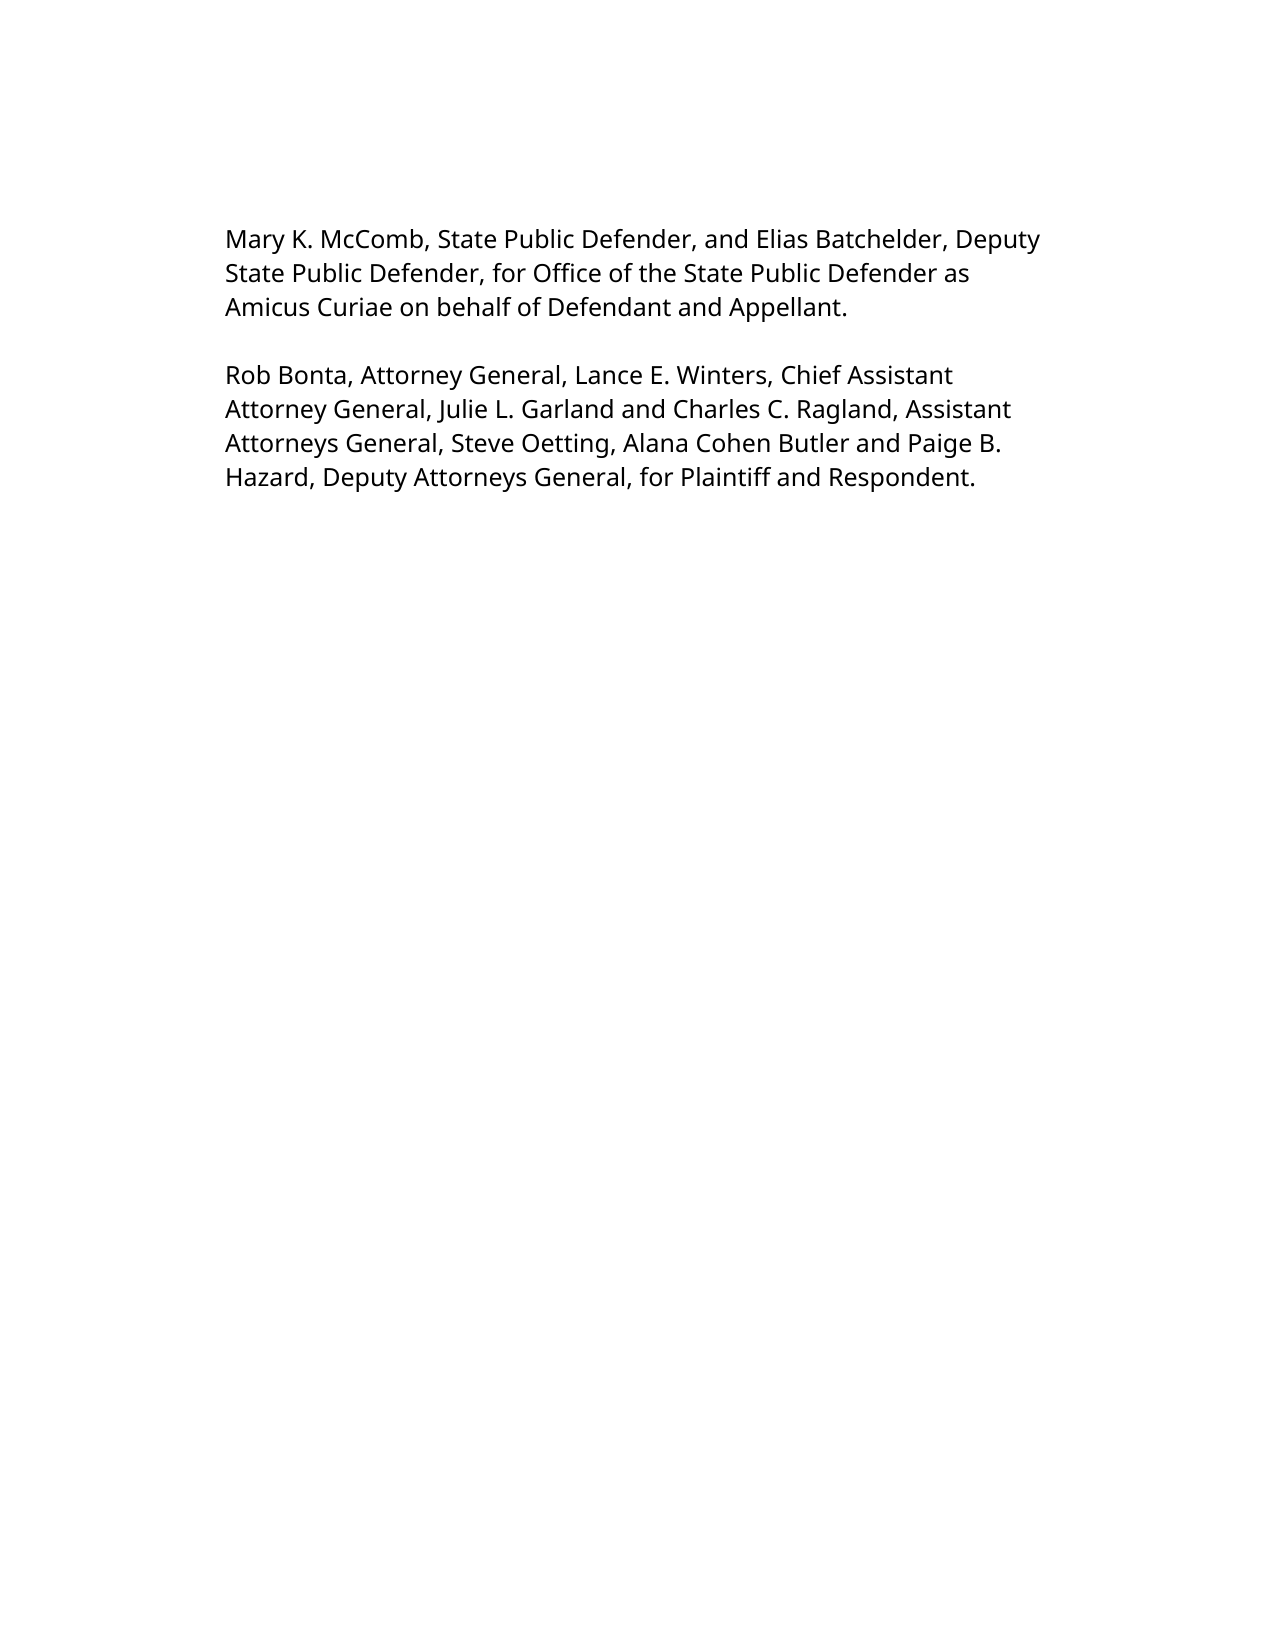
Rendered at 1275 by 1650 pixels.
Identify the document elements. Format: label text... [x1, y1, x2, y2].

text Rob Bonta, Attorney General, Lance E. Winters, Chief Assistant Attorney General, Julie L. Garland and Charles C. Ragland, Assistant Attorneys General, Steve Oetting, Alana Cohen Butler and Paige B. Hazard, Deputy Attorneys General, for Plaintiff and Respondent. [225, 358, 1050, 494]
text Mary K. McComb, State Public Defender, and Elias Batchelder, Deputy State Public Defender, for Office of the State Public Defender as Amicus Curiae on behalf of Defendant and Appellant. [225, 222, 1050, 324]
